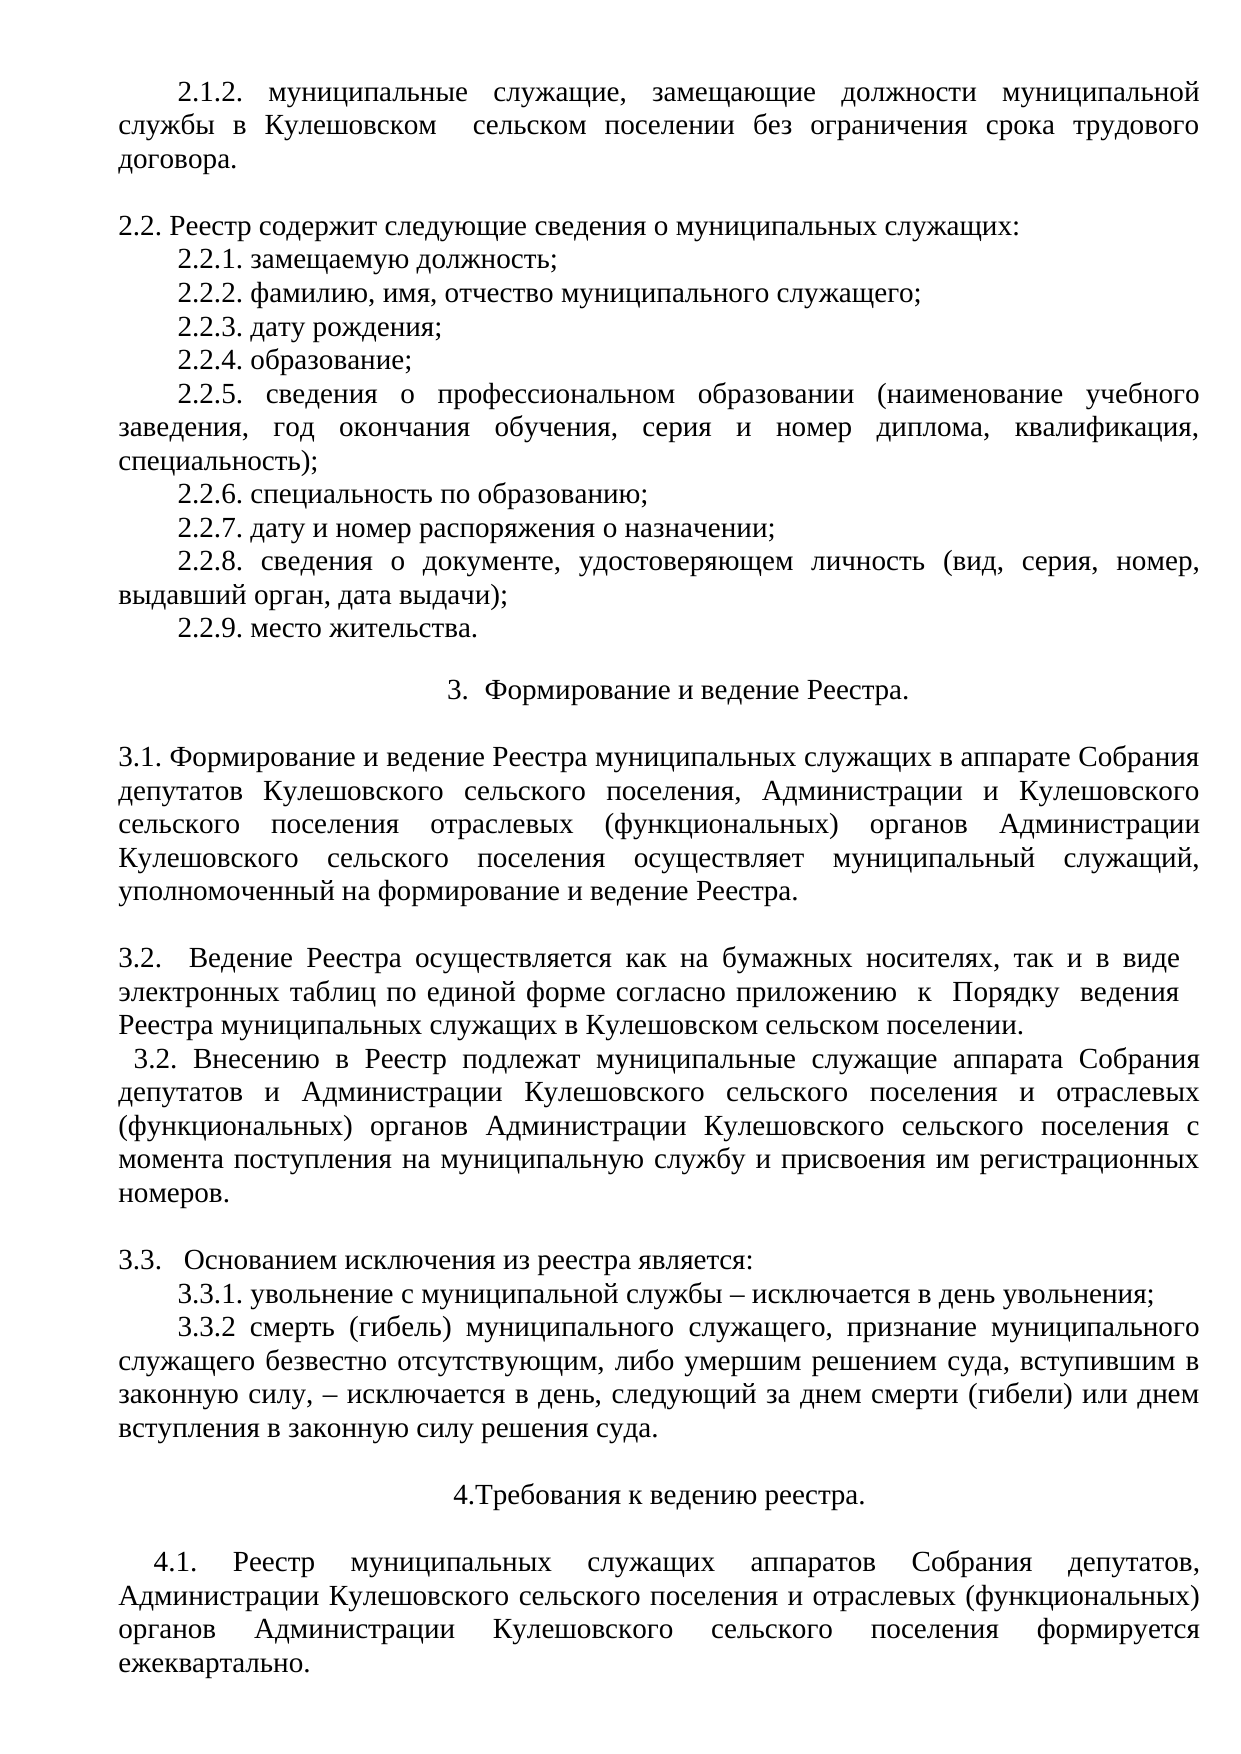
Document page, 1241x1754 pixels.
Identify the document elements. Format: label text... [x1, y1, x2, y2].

text 2.2.5. сведения о профессиональном образовании (наименование учебного заведения, год окончания обучения, серия и номер диплома, квалификация, специальность); [118, 376, 1201, 476]
text 2.2.9. место жительства. [118, 611, 1201, 644]
text 3.3. Основанием исключения из реестра является: [118, 1242, 1201, 1276]
text 3.3.1. увольнение с муниципальной службы – исключается в день увольнения; [118, 1276, 1201, 1309]
text 3.3.2 смерть (гибель) муниципального служащего, признание муниципального служащего безвестно отсутствующим, либо умершим решением суда, вступившим в законную силу, – исключается в день, следующий за днем смерти (гибели) или днем вступления в законную силу решения суда. [118, 1309, 1201, 1443]
text 2.2.6. специальность по образованию; [118, 476, 1201, 510]
title 3.2. Ведение Реестра осуществляется как на бумажных носителях, так и в виде электронных таблиц по единой форме согласно приложению к Порядку ведения Реестра муниципальных служащих в Кулешовском сельском поселении. [118, 940, 1181, 1041]
text 3.2. Внесению в Реестр подлежат муниципальные служащие аппарата Собрания депутатов и Администрации Кулешовского сельского поселения и отраслевых (функциональных) органов Администрации Кулешовского сельского поселения с момента поступления на муниципальную службу и присвоения им регистрационных номеров. [118, 1041, 1201, 1209]
text 2.2.2. фамилию, имя, отчество муниципального служащего; [118, 275, 1201, 309]
text 2.1.2. муниципальные служащие, замещающие должности муниципальной службы в Кулешовском сельском поселении без ограничения срока трудового договора. [118, 74, 1201, 174]
text 2.2. Реестр содержит следующие сведения о муниципальных служащих: [118, 208, 1201, 242]
text 2.2.3. дату рождения; [118, 309, 1201, 342]
text 4.Требования к ведению реестра. [118, 1477, 1201, 1511]
text 2.2.1. замещаемую должность; [118, 242, 1201, 275]
text 4.1. Реестр муниципальных служащих аппаратов Собрания депутатов, Администрации Кулешовского сельского поселения и отраслевых (функциональных) органов Администрации Кулешовского сельского поселения формируется ежеквартально. [118, 1544, 1201, 1678]
list Формирование и ведение Реестра. [156, 672, 1201, 706]
text 2.2.8. сведения о документе, удостоверяющем личность (вид, серия, номер, выдавший орган, дата выдачи); [118, 543, 1201, 611]
text 2.2.7. дату и номер распоряжения о назначении; [118, 510, 1201, 543]
text 2.2.4. образование; [118, 342, 1201, 376]
text 3.1. Формирование и ведение Реестра муниципальных служащих в аппарате Собрания депутатов Кулешовского сельского поселения, Администрации и Кулешовского сельского поселения отраслевых (функциональных) органов Администрации Кулешовского сельского поселения осуществляет муниципальный служащий, уполномоченный на формирование и ведение Реестра. [118, 739, 1201, 907]
